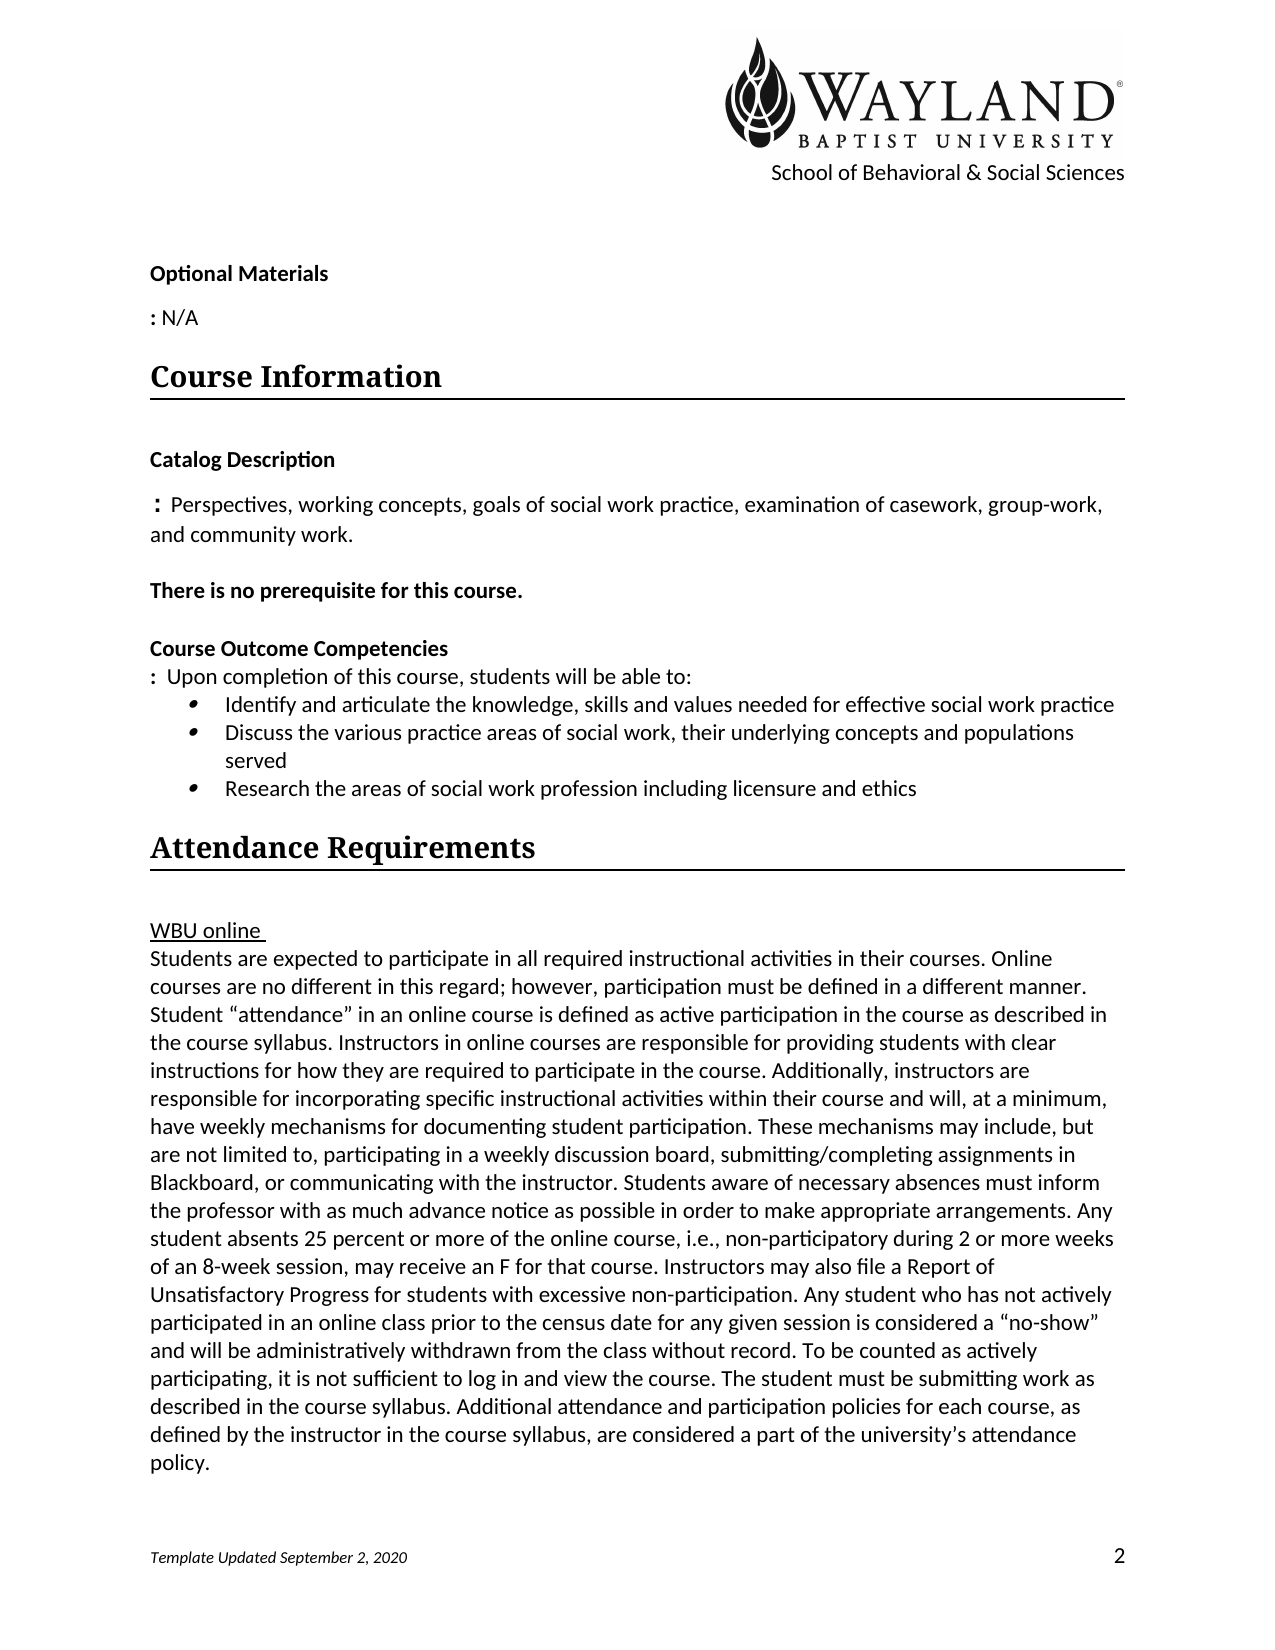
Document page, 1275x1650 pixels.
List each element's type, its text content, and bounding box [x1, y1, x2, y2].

text There is no prerequisite for this course. [150, 576, 1125, 604]
text Optional Materials [150, 259, 1125, 287]
text : Perspectives, working concepts, goals of social work practice, examination of casework, group-work, and community work. [150, 490, 1125, 548]
picture [720, 30, 1125, 159]
text WBU online [150, 916, 1125, 944]
subtitle Attendance Requirements [150, 827, 1125, 869]
list Identify and articulate the knowledge, skills and values needed for effective social work practice [187, 690, 1125, 718]
subtitle Course Information [150, 357, 1125, 398]
text Catalog Description [150, 445, 1125, 473]
list Research the areas of social work profession including licensure and ethics [187, 774, 1125, 802]
text Students are expected to participate in all required instructional activities in their courses. Online courses are no different in this regard; however, participation must be defined in a different manner. Student “attendance” in an online course is defined as active participation in the course as described in the course syllabus. Instructors in online courses are responsible for providing students with clear instructions for how they are required to participate in the course. Additionally, instructors are responsible for incorporating specific instructional activities within their course and will, at a minimum, have weekly mechanisms for documenting student participation. These mechanisms may include, but are not limited to, participating in a weekly discussion board, submitting/completing assignments in Blackboard, or communicating with the instructor. Students aware of necessary absences must inform the professor with as much advance notice as possible in order to make appropriate arrangements. Any student absents 25 percent or more of the online course, i.e., non-participatory during 2 or more weeks of an 8-week session, may receive an F for that course. Instructors may also file a Report of Unsatisfactory Progress for students with excessive non-participation. Any student who has not actively participated in an online class prior to the census date for any given session is considered a “no-show” and will be administratively withdrawn from the class without record. To be counted as actively participating, it is not sufficient to log in and view the course. The student must be submitting work as described in the course syllabus. Additional attendance and participation policies for each course, as defined by the instructor in the course syllabus, are considered a part of the university’s attendance policy. [150, 944, 1125, 1476]
text : N/A [150, 303, 1125, 332]
text : Upon completion of this course, students will be able to: [150, 662, 1125, 690]
list Discuss the various practice areas of social work, their underlying concepts and populations served [187, 718, 1125, 774]
text Course Outcome Competencies [150, 634, 1125, 662]
